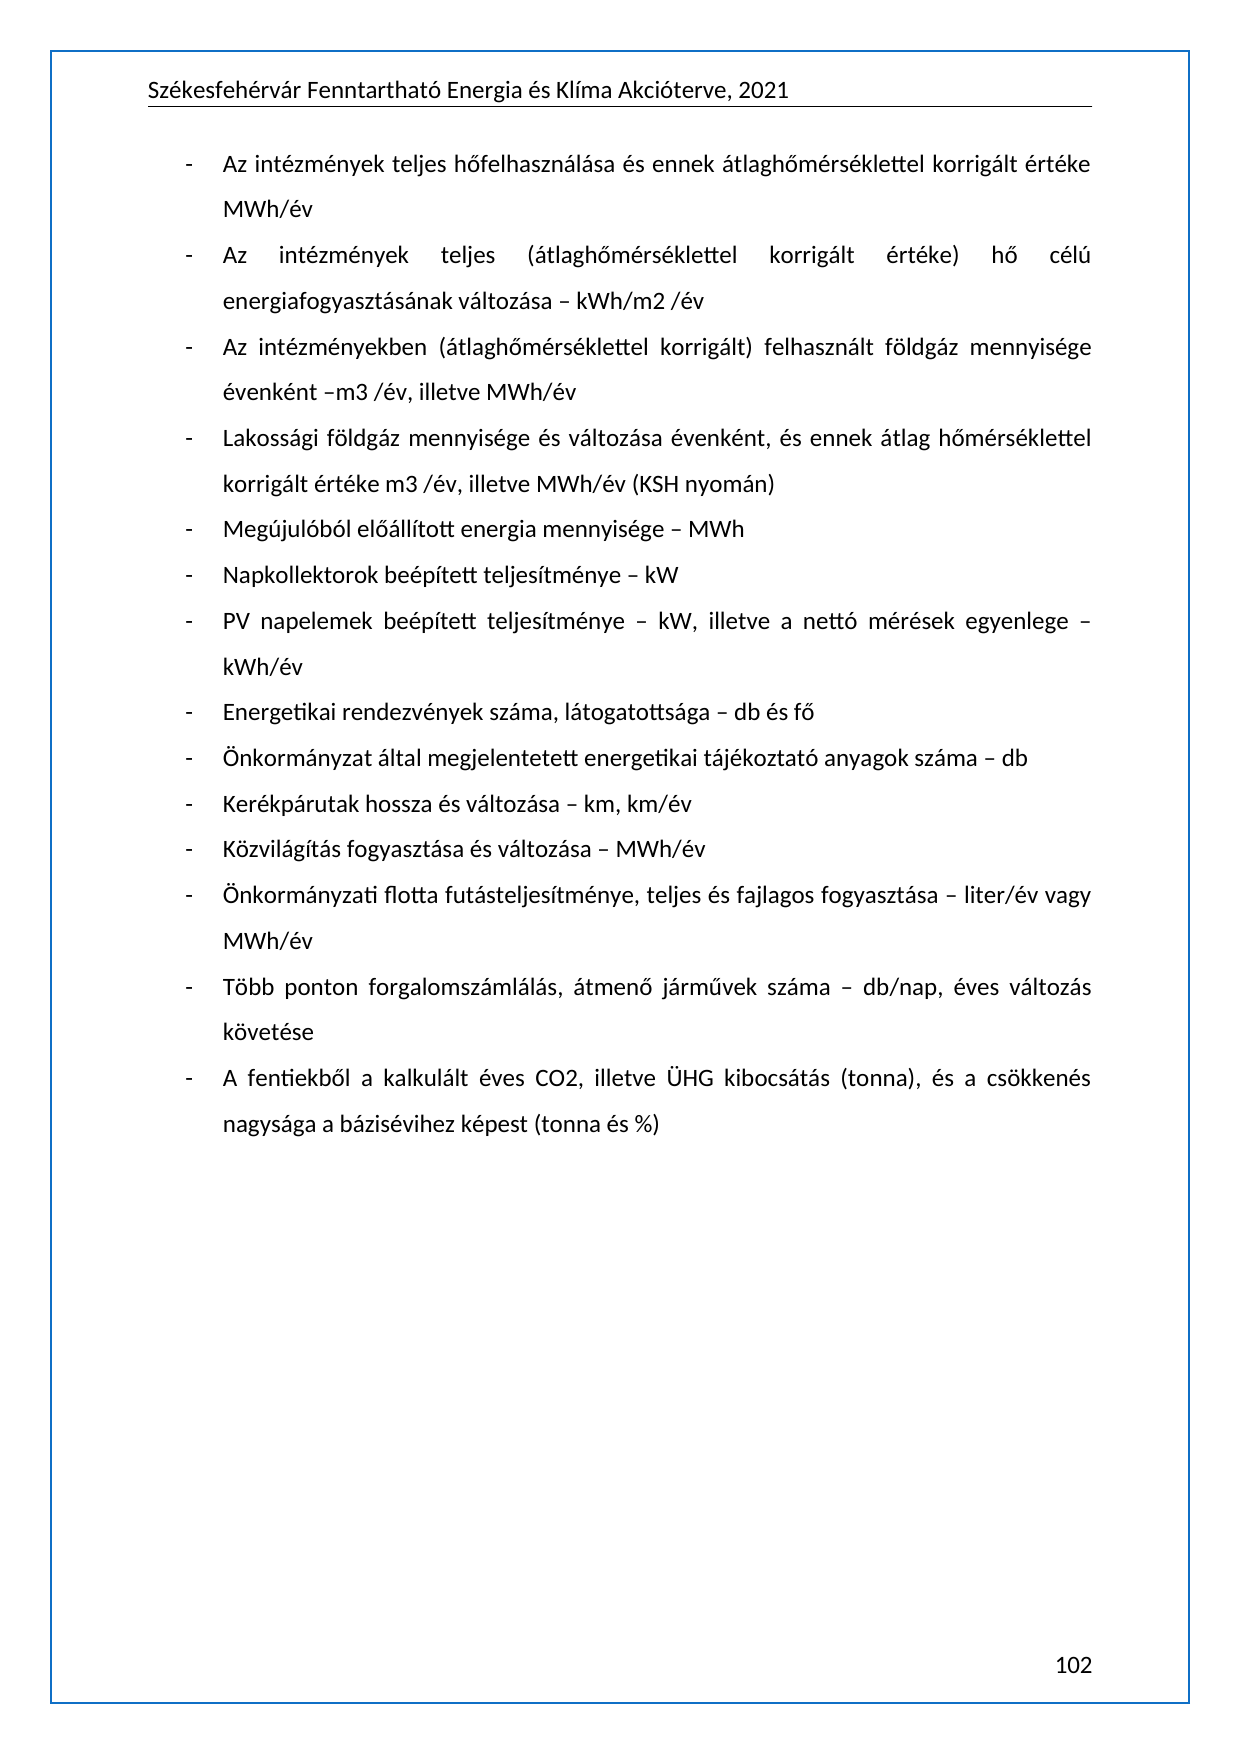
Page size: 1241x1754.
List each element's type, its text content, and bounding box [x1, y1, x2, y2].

list Lakossági földgáz mennyisége és változása évenként, és ennek átlag hőmérséklettel korrigált értéke m3 /év, illetve MWh/év (KSH nyomán) [185, 422, 1092, 498]
list Az intézmények teljes hőfelhasználása és ennek átlaghőmérséklettel korrigált értéke MWh/év [185, 148, 1092, 224]
list Az intézmények teljes (átlaghőmérséklettel korrigált értéke) hő célú energiafogyasztásának változása – kWh/m2 /év [185, 239, 1092, 315]
list Önkormányzati flotta futásteljesítménye, teljes és fajlagos fogyasztása – liter/év vagy MWh/év [185, 879, 1092, 956]
list Energetikai rendezvények száma, látogatottsága – db és fő [185, 696, 1092, 727]
list Önkormányzat által megjelentetett energetikai tájékoztató anyagok száma – db [185, 742, 1092, 773]
list Több ponton forgalomszámlálás, átmenő járművek száma – db/nap, éves változás követése [185, 971, 1092, 1047]
list Közvilágítás fogyasztása és változása – MWh/év [185, 834, 1092, 864]
list Az intézményekben (átlaghőmérséklettel korrigált) felhasznált földgáz mennyisége évenként –m3 /év, illetve MWh/év [185, 331, 1092, 407]
list PV napelemek beépített teljesítménye – kW, illetve a nettó mérések egyenlege – kWh/év [185, 605, 1092, 681]
list Megújulóból előállított energia mennyisége – MWh [185, 513, 1092, 544]
list A fentiekből a kalkulált éves CO2, illetve ÜHG kibocsátás (tonna), és a csökkenés nagysága a bázisévihez képest (tonna és %) [185, 1062, 1092, 1138]
list Napkollektorok beépített teljesítménye – kW [185, 559, 1092, 590]
list Kerékpárutak hossza és változása – km, km/év [185, 788, 1092, 818]
